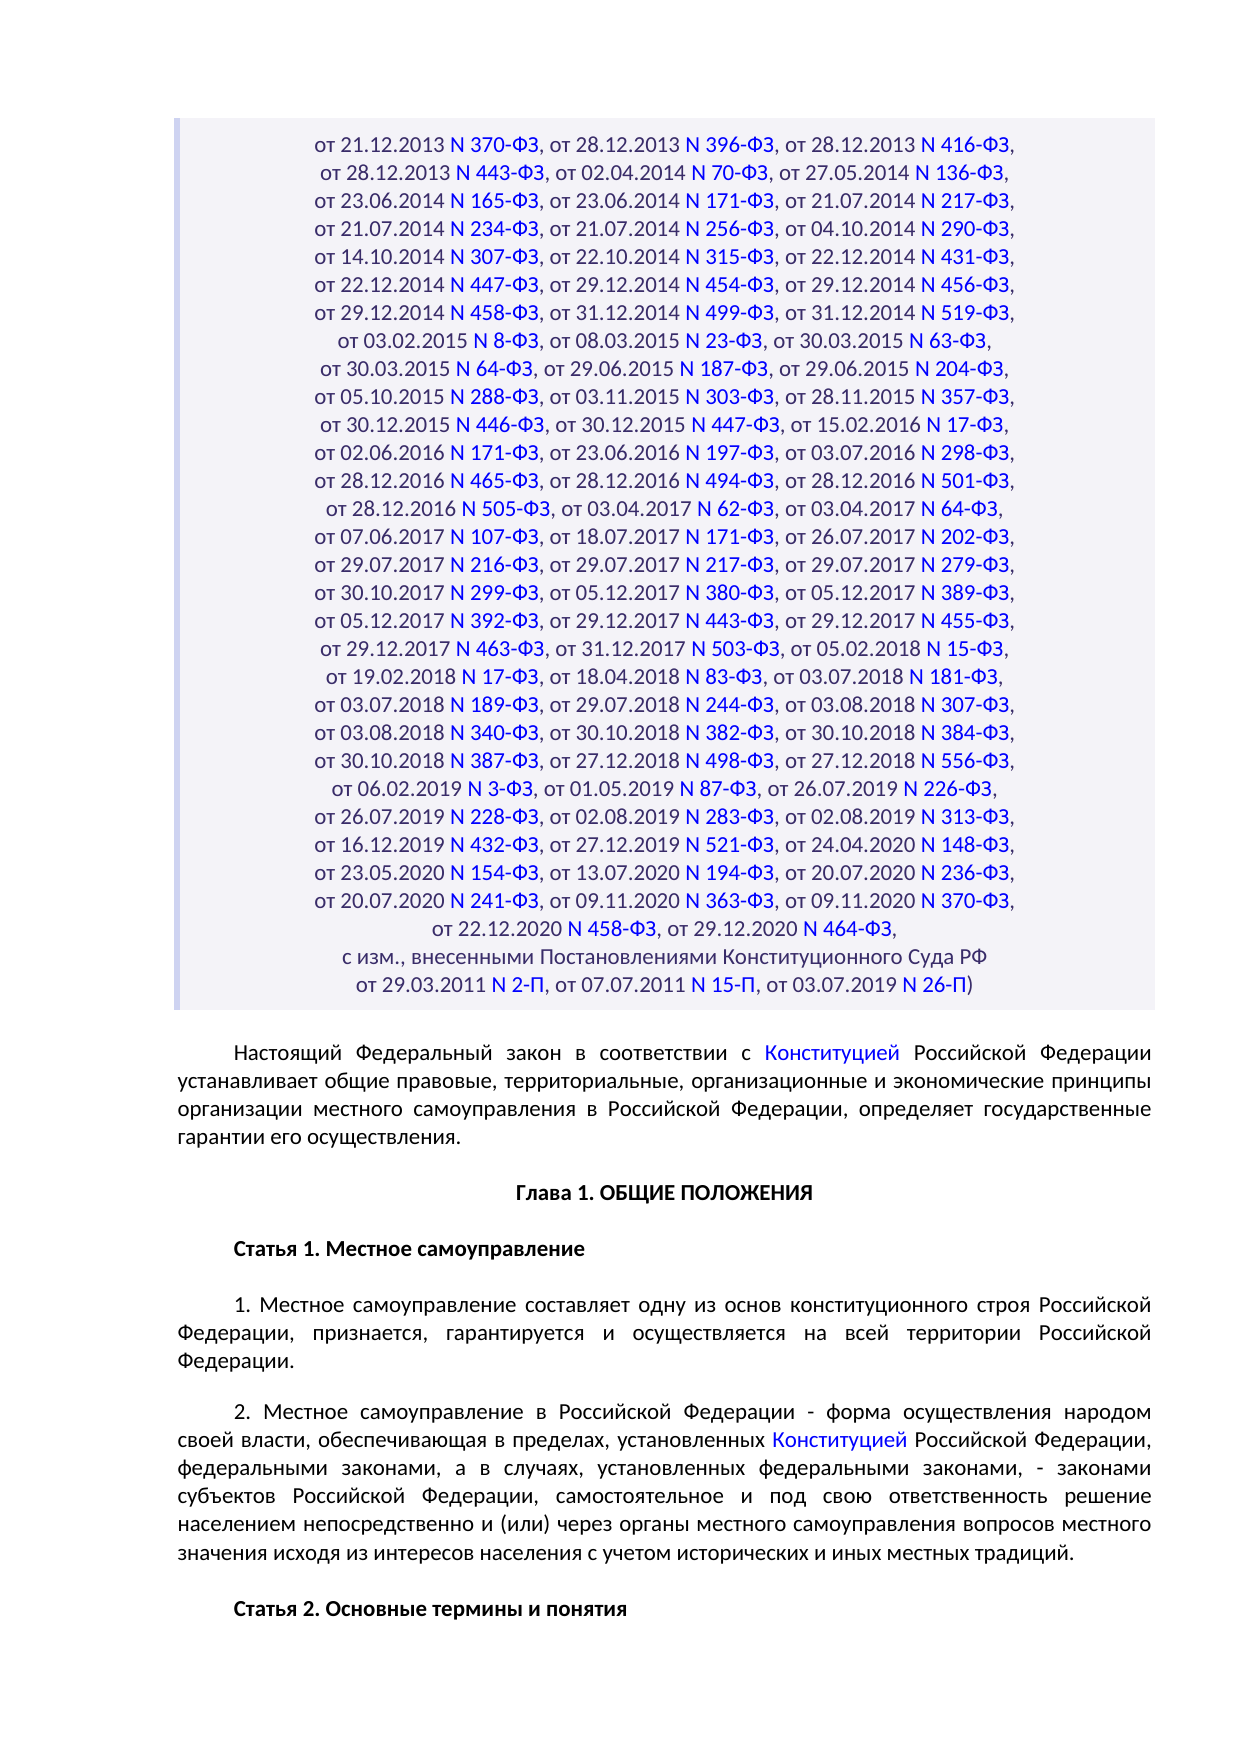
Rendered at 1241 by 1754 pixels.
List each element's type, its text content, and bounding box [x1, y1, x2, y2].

title Статья 1. Местное самоуправление [177, 1234, 1152, 1262]
text 2. Местное самоуправление в Российской Федерации - форма осуществления народом своей власти, обеспечивающая в пределах, установленных Конституцией Российской Федерации, федеральными законами, а в случаях, установленных федеральными законами, - законами субъектов Российской Федерации, самостоятельное и под свою ответственность решение населением непосредственно и (или) через органы местного самоуправления вопросов местного значения исходя из интересов населения с учетом исторических и иных местных традиций. [177, 1397, 1152, 1566]
text Настоящий Федеральный закон в соответствии с Конституцией Российской Федерации устанавливает общие правовые, территориальные, организационные и экономические принципы организации местного самоуправления в Российской Федерации, определяет государственные гарантии его осуществления. [177, 1038, 1152, 1150]
title Глава 1. ОБЩИЕ ПОЛОЖЕНИЯ [177, 1178, 1152, 1206]
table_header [180, 118, 1149, 1010]
title Статья 2. Основные термины и понятия [177, 1594, 1152, 1622]
text 1. Местное самоуправление составляет одну из основ конституционного строя Российской Федерации, признается, гарантируется и осуществляется на всей территории Российской Федерации. [177, 1291, 1152, 1374]
